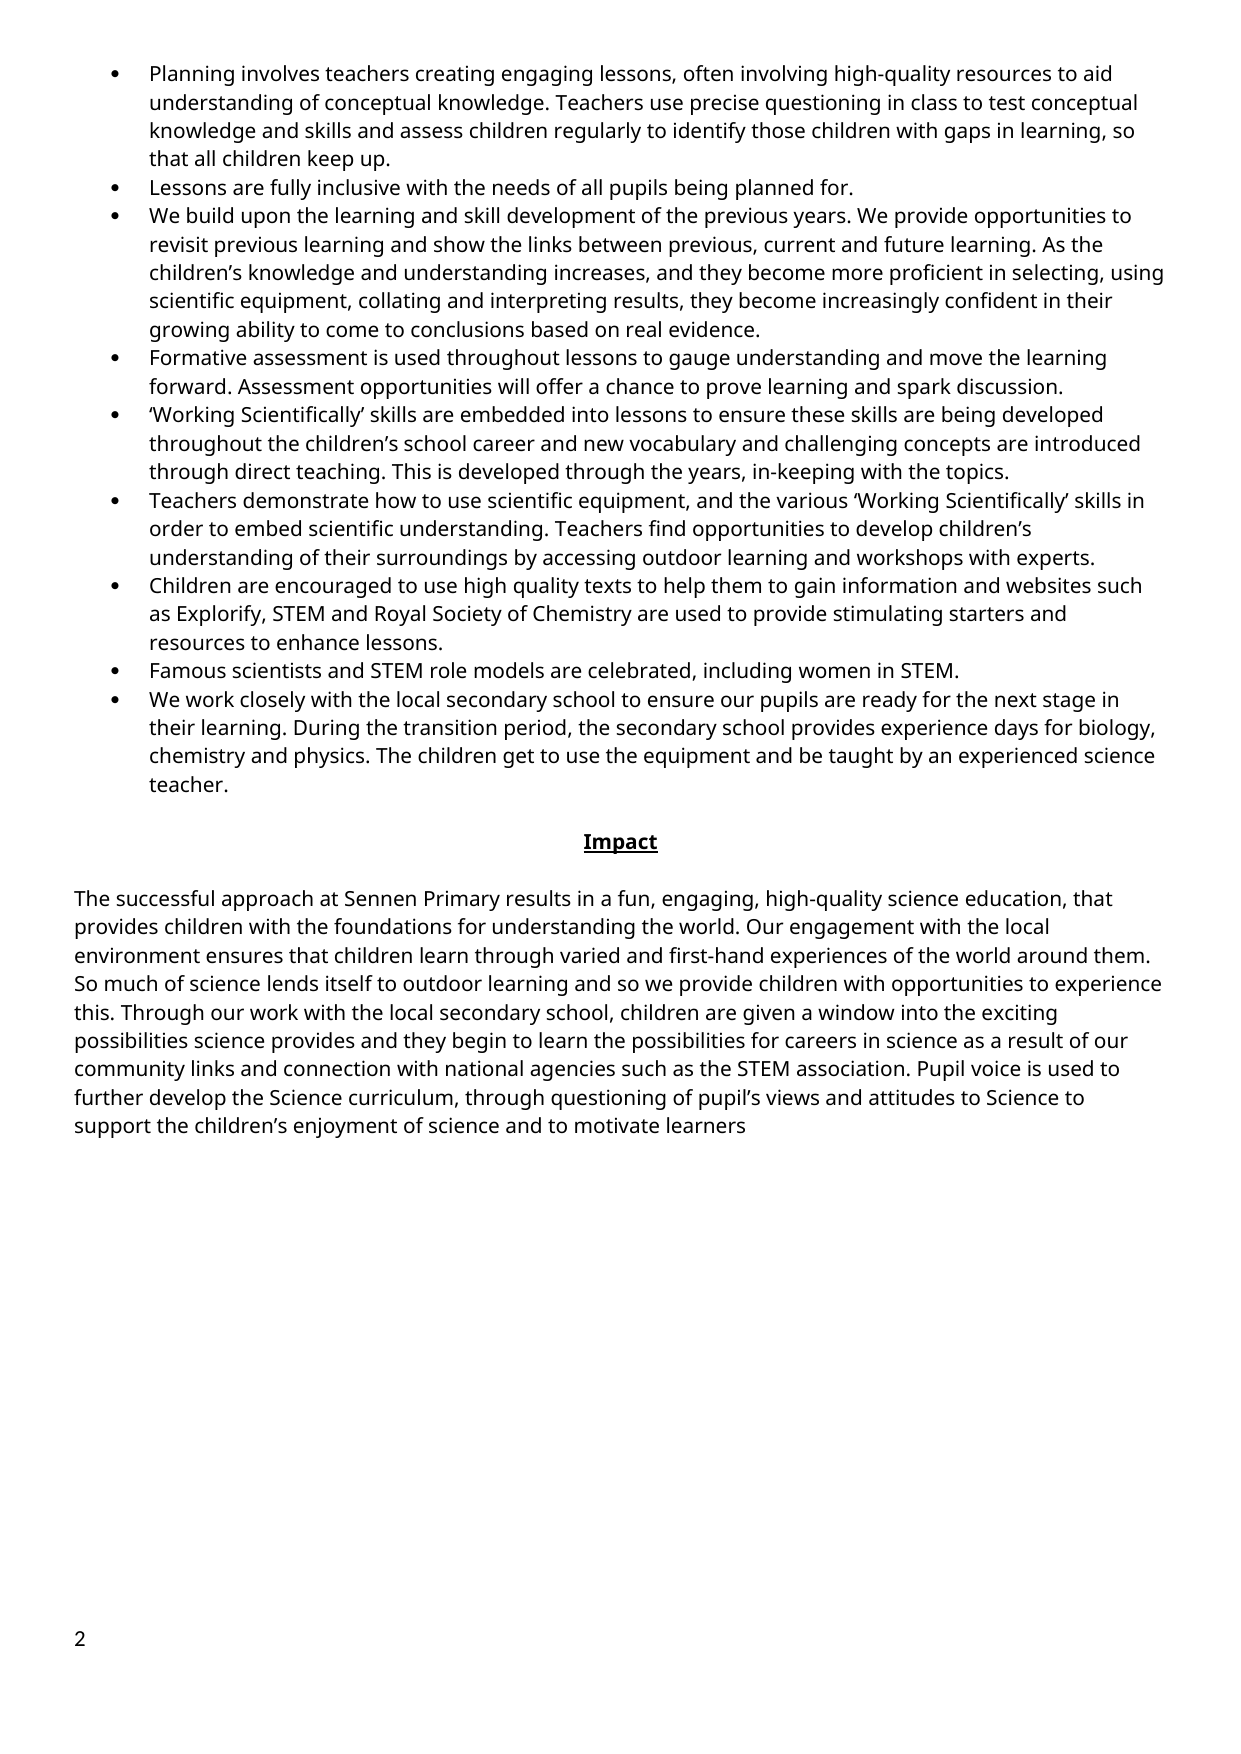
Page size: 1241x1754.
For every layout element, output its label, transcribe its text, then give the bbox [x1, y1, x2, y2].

list We work closely with the local secondary school to ensure our pupils are ready for the next stage in their learning. During the transition period, the secondary school provides experience days for biology, chemistry and physics. The children get to use the equipment and be taught by an experienced science teacher. [111, 685, 1167, 798]
list We build upon the learning and skill development of the previous years. We provide opportunities to revisit previous learning and show the links between previous, current and future learning. As the children’s knowledge and understanding increases, and they become more proficient in selecting, using scientific equipment, collating and interpreting results, they become increasingly confident in their growing ability to come to conclusions based on real evidence. [111, 201, 1167, 343]
list Formative assessment is used throughout lessons to gauge understanding and move the learning forward. Assessment opportunities will offer a chance to prove learning and spark discussion. [111, 343, 1167, 400]
list Planning involves teachers creating engaging lessons, often involving high-quality resources to aid understanding of conceptual knowledge. Teachers use precise questioning in class to test conceptual knowledge and skills and assess children regularly to identify those children with gaps in learning, so that all children keep up. [111, 59, 1167, 173]
list Lessons are fully inclusive with the needs of all pupils being planned for. [111, 173, 1167, 201]
text The successful approach at Sennen Primary results in a fun, engaging, high-quality science education, that provides children with the foundations for understanding the world. Our engagement with the local environment ensures that children learn through varied and first-hand experiences of the world around them. So much of science lends itself to outdoor learning and so we provide children with opportunities to experience this. Through our work with the local secondary school, children are given a window into the exciting possibilities science provides and they begin to learn the possibilities for careers in science as a result of our community links and connection with national agencies such as the STEM association. Pupil voice is used to further develop the Science curriculum, through questioning of pupil’s views and attitudes to Science to support the children’s enjoyment of science and to motivate learners [74, 884, 1167, 1140]
list Teachers demonstrate how to use scientific equipment, and the various ‘Working Scientifically’ skills in order to embed scientific understanding. Teachers find opportunities to develop children’s understanding of their surroundings by accessing outdoor learning and workshops with experts. [111, 486, 1167, 571]
text Impact [74, 827, 1167, 855]
list Children are encouraged to use high quality texts to help them to gain information and websites such as Explorify, STEM and Royal Society of Chemistry are used to provide stimulating starters and resources to enhance lessons. [111, 571, 1167, 656]
list Famous scientists and STEM role models are celebrated, including women in STEM. [111, 656, 1167, 685]
list ‘Working Scientifically’ skills are embedded into lessons to ensure these skills are being developed throughout the children’s school career and new vocabulary and challenging concepts are introduced through direct teaching. This is developed through the years, in-keeping with the topics. [111, 400, 1167, 486]
